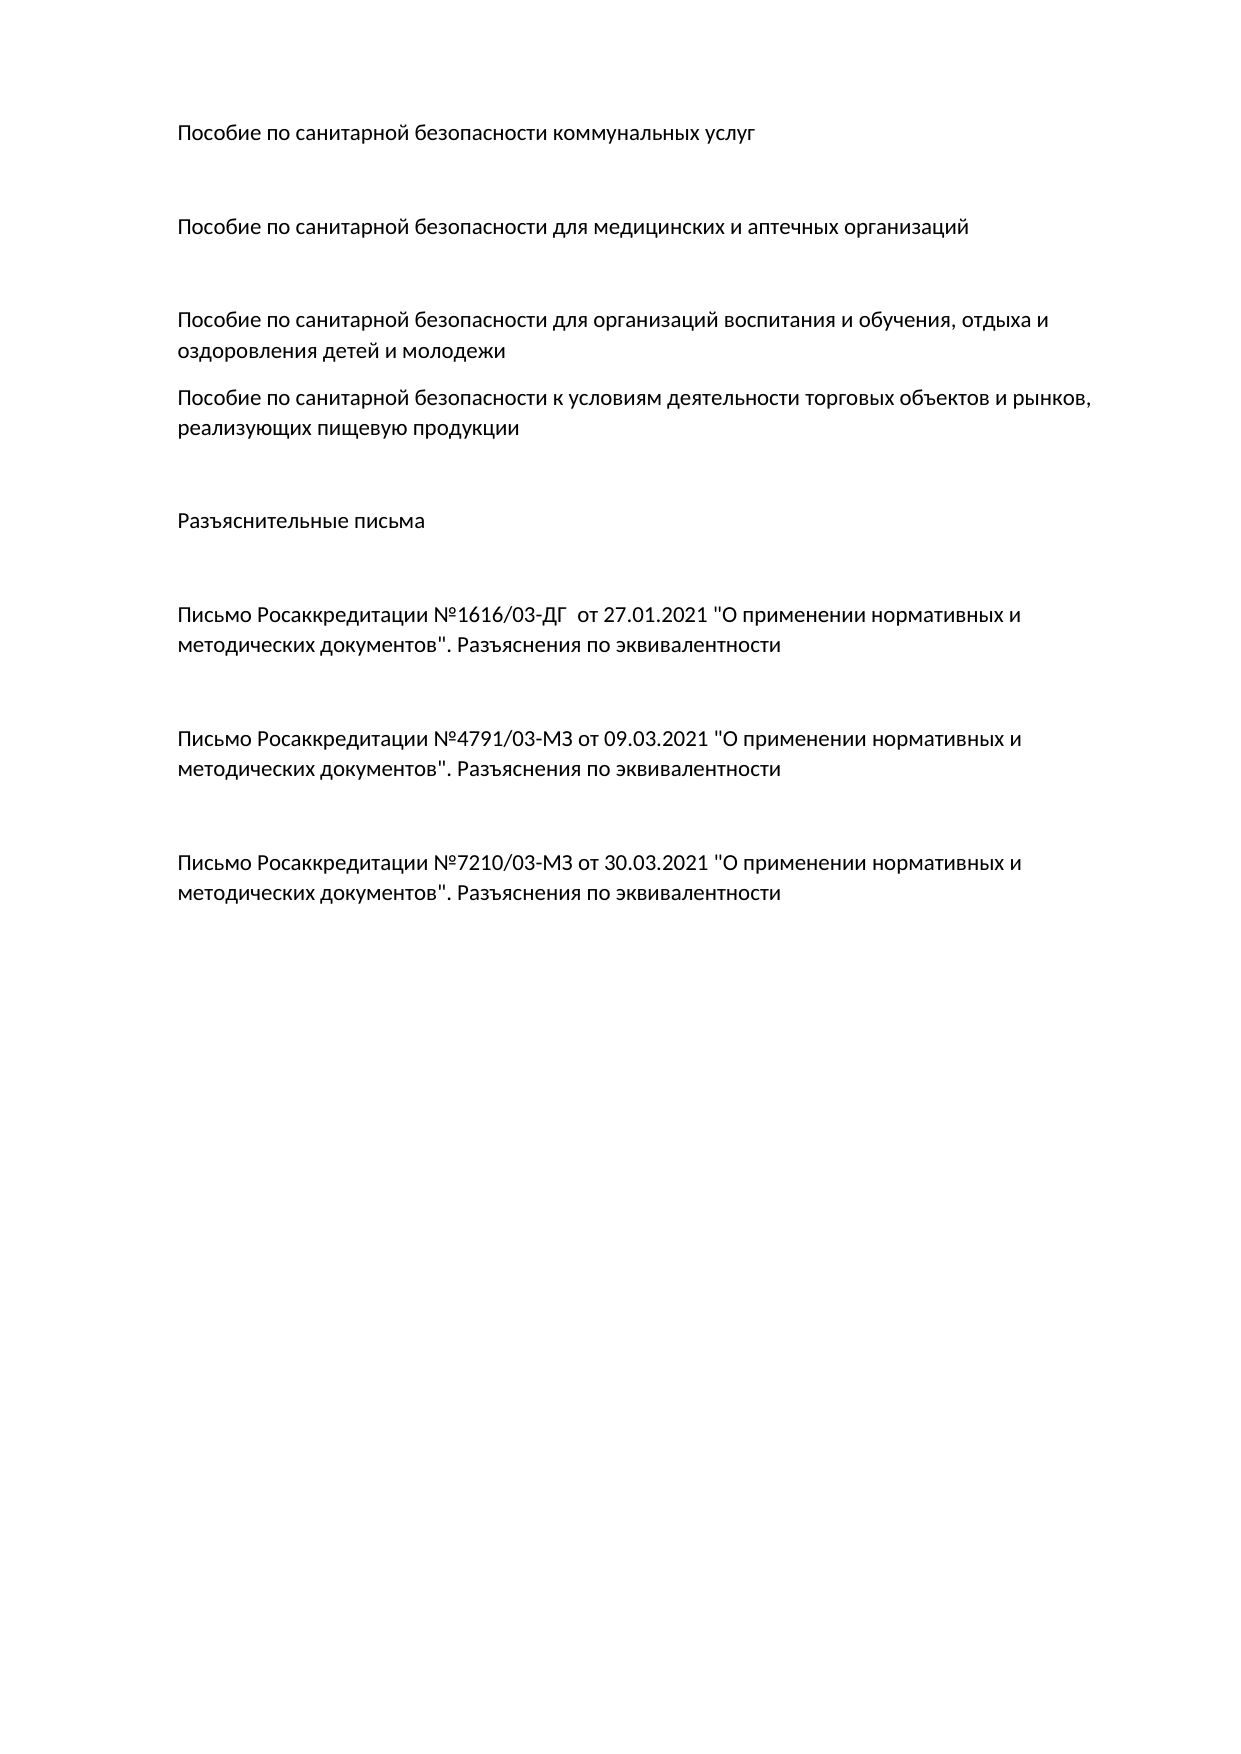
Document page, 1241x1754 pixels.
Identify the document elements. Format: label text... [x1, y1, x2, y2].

text Письмо Росаккредитации №1616/03-ДГ от 27.01.2021 "О применении нормативных и методических документов". Разъяснения по эквивалентности [177, 600, 1152, 659]
text Пособие по санитарной безопасности для организаций воспитания и обучения, отдыха и оздоровления детей и молодежи [177, 306, 1152, 364]
text Пособие по санитарной безопасности к условиям деятельности торговых объектов и рынков, реализующих пищевую продукции [177, 383, 1152, 441]
text Письмо Росаккредитации №7210/03-МЗ от 30.03.2021 "О применении нормативных и методических документов". Разъяснения по эквивалентности [177, 848, 1152, 907]
text Письмо Росаккредитации №4791/03-МЗ от 09.03.2021 "О применении нормативных и методических документов". Разъяснения по эквивалентности [177, 724, 1152, 783]
text Пособие по санитарной безопасности коммунальных услуг [177, 118, 1152, 146]
text Пособие по санитарной безопасности для медицинских и аптечных организаций [177, 212, 1152, 240]
text Разъяснительные письма [177, 507, 1152, 535]
